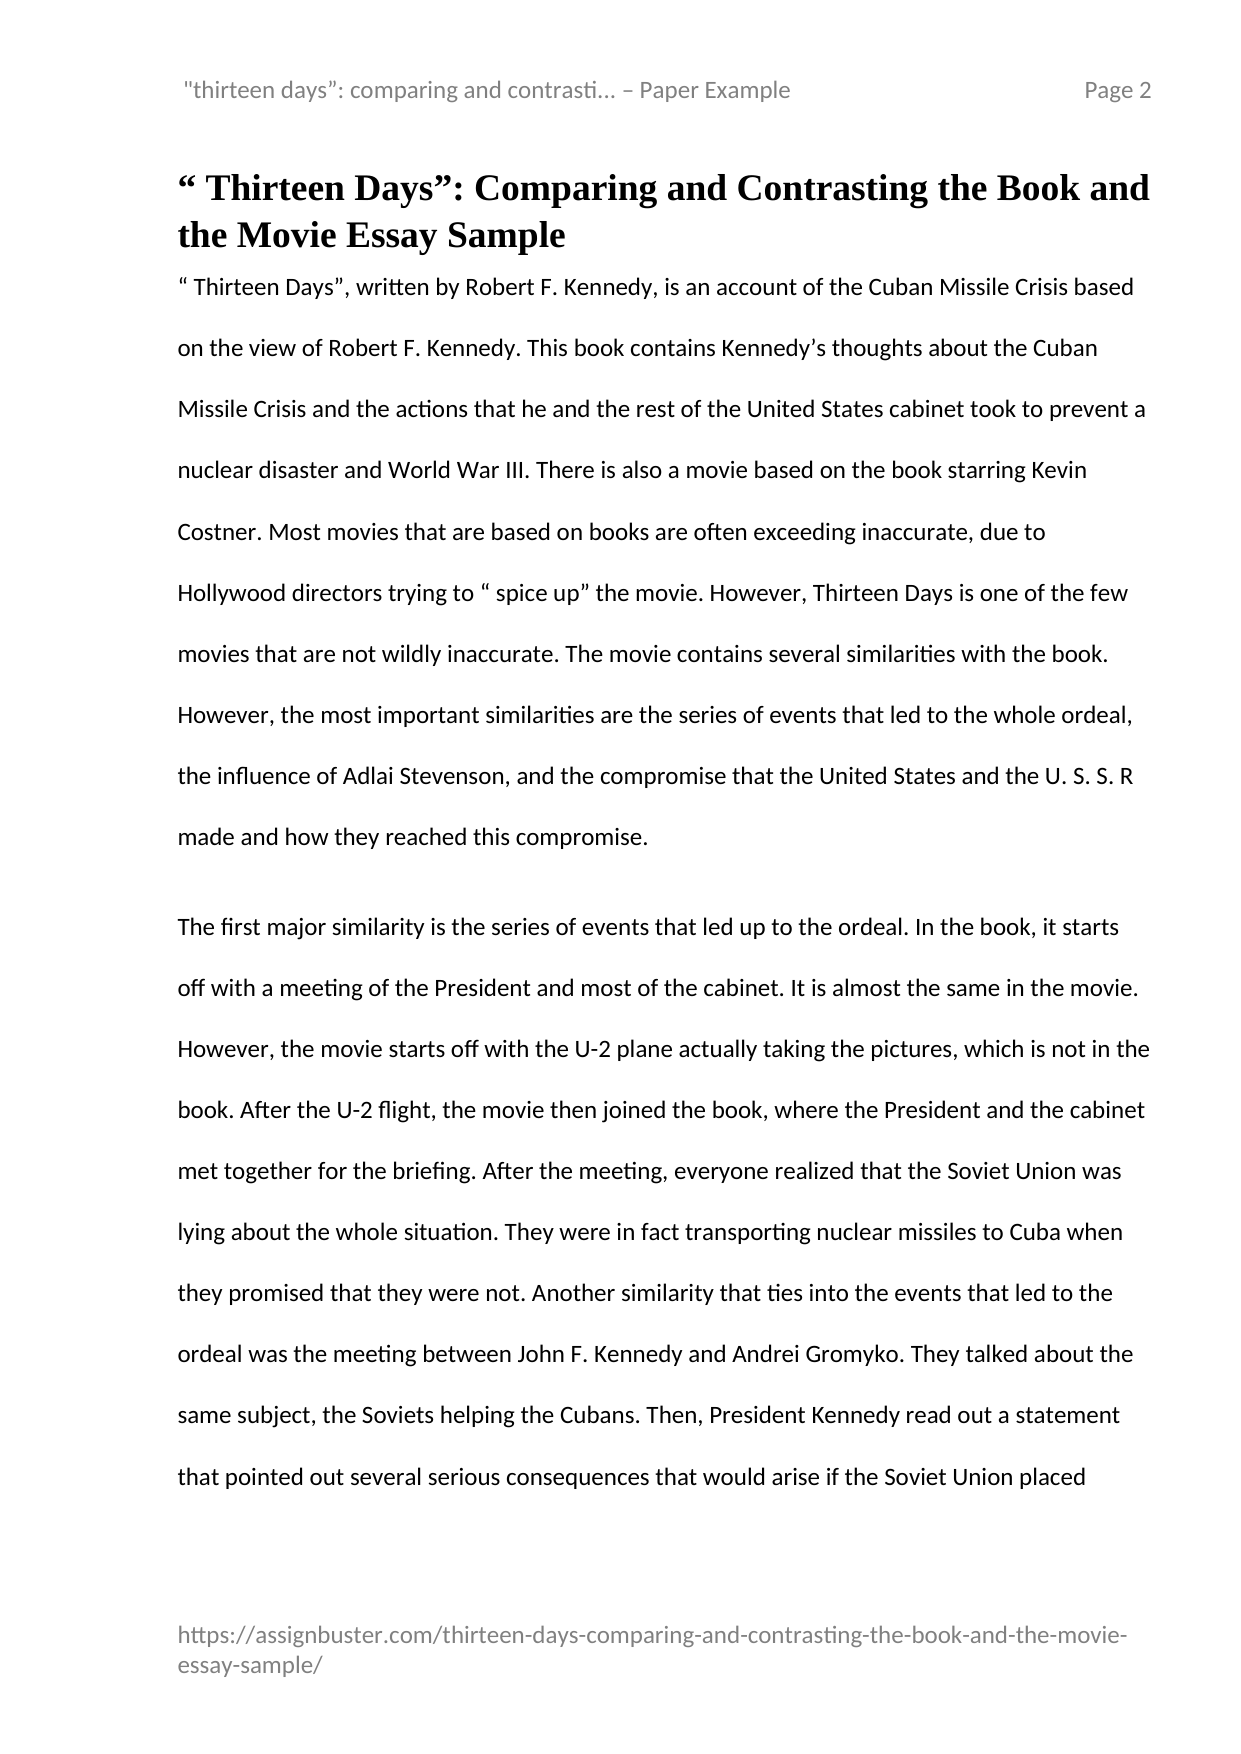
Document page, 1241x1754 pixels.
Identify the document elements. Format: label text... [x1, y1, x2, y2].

subtitle “ Thirteen Days”: Comparing and Contrasting the Book and the Movie Essay Sample [177, 166, 1152, 256]
text “ Thirteen Days”, written by Robert F. Kennedy, is an account of the Cuban Missile Crisis based on the view of Robert F. Kennedy. This book contains Kennedy’s thoughts about the Cuban Missile Crisis and the actions that he and the rest of the United States cabinet took to prevent a nuclear disaster and World War III. There is also a movie based on the book starring Kevin Costner. Most movies that are based on books are often exceeding inaccurate, due to Hollywood directors trying to “ spice up” the movie. However, Thirteen Days is one of the few movies that are not wildly inaccurate. The movie contains several similarities with the book. However, the most important similarities are the series of events that led to the whole ordeal, the influence of Adlai Stevenson, and the compromise that the United States and the U. S. S. R made and how they reached this compromise. [177, 271, 1152, 851]
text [177, 911, 1152, 1491]
